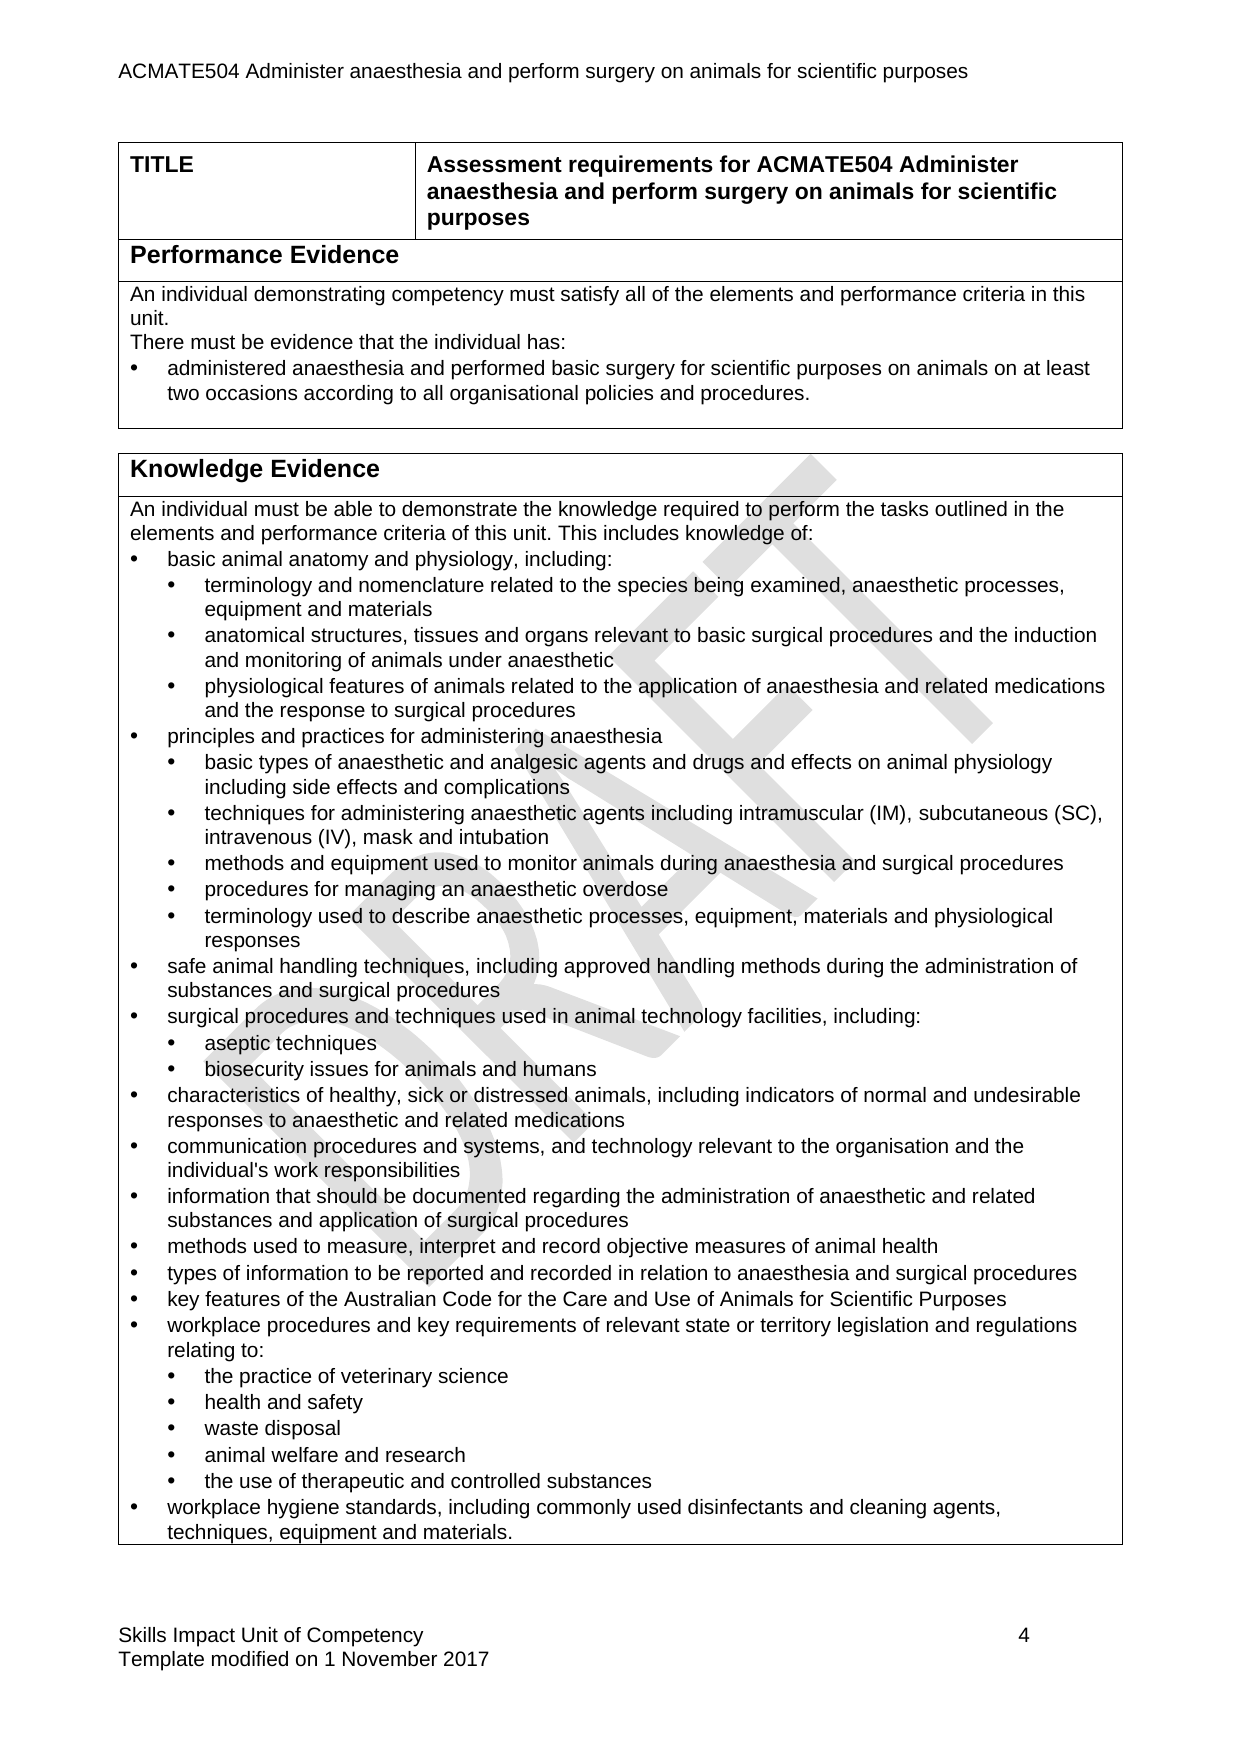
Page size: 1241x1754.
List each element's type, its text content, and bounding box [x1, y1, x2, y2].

table_header TITLE [119, 143, 415, 239]
table_cell Performance Evidence [119, 240, 1122, 281]
table_header Knowledge Evidence [119, 454, 1122, 496]
table_cell An individual demonstrating competency must satisfy all of the elements and performance criteria in this unit. There must be evidence that the individual has: administered anaesthesia and performed basic surgery for scientific purposes on animals on at least two occasions according to all organisational policies and procedures. [119, 282, 1122, 428]
table_header Assessment requirements for ACMATE504 Administer anaesthesia and perform surgery on animals for scientific purposes [416, 143, 1122, 239]
table_cell An individual must be able to demonstrate the knowledge required to perform the tasks outlined in the elements and performance criteria of this unit. This includes knowledge of: basic animal anatomy and physiology, including: terminology and nomenclature related to the species being examined, anaesthetic processes, equipment and materials anatomical structures, tissues and organs relevant to basic surgical procedures and the induction and monitoring of animals under anaesthetic physiological features of animals related to the application of anaesthesia and related medications and the response to surgical procedures principles and practices for administering anaesthesia basic types of anaesthetic and analgesic agents and drugs and effects on animal physiology including side effects and complications techniques for administering anaesthetic agents including intramuscular (IM), subcutaneous (SC), intravenous (IV), mask and intubation methods and equipment used to monitor animals during anaesthesia and surgical procedures procedures for managing an anaesthetic overdose terminology used to describe anaesthetic processes, equipment, materials and physiological responses safe animal handling techniques, including approved handling methods during the administration of substances and surgical procedures surgical procedures and techniques used in animal technology facilities, including: aseptic techniques biosecurity issues for animals and humans characteristics of healthy, sick or distressed animals, including indicators of normal and undesirable responses to anaesthetic and related medications communication procedures and systems, and technology relevant to the organisation and the individual's work responsibilities information that should be documented regarding the administration of anaesthetic and related substances and application of surgical procedures methods used to measure, interpret and record objective measures of animal health types of information to be reported and recorded in relation to anaesthesia and surgical procedures key features of the Australian Code for the Care and Use of Animals for Scientific Purposes workplace procedures and key requirements of relevant state or territory legislation and regulations relating to: the practice of veterinary science health and safety waste disposal animal welfare and research the use of therapeutic and controlled substances workplace hygiene standards, including commonly used disinfectants and cleaning agents, techniques, equipment and materials. [119, 497, 1122, 1544]
